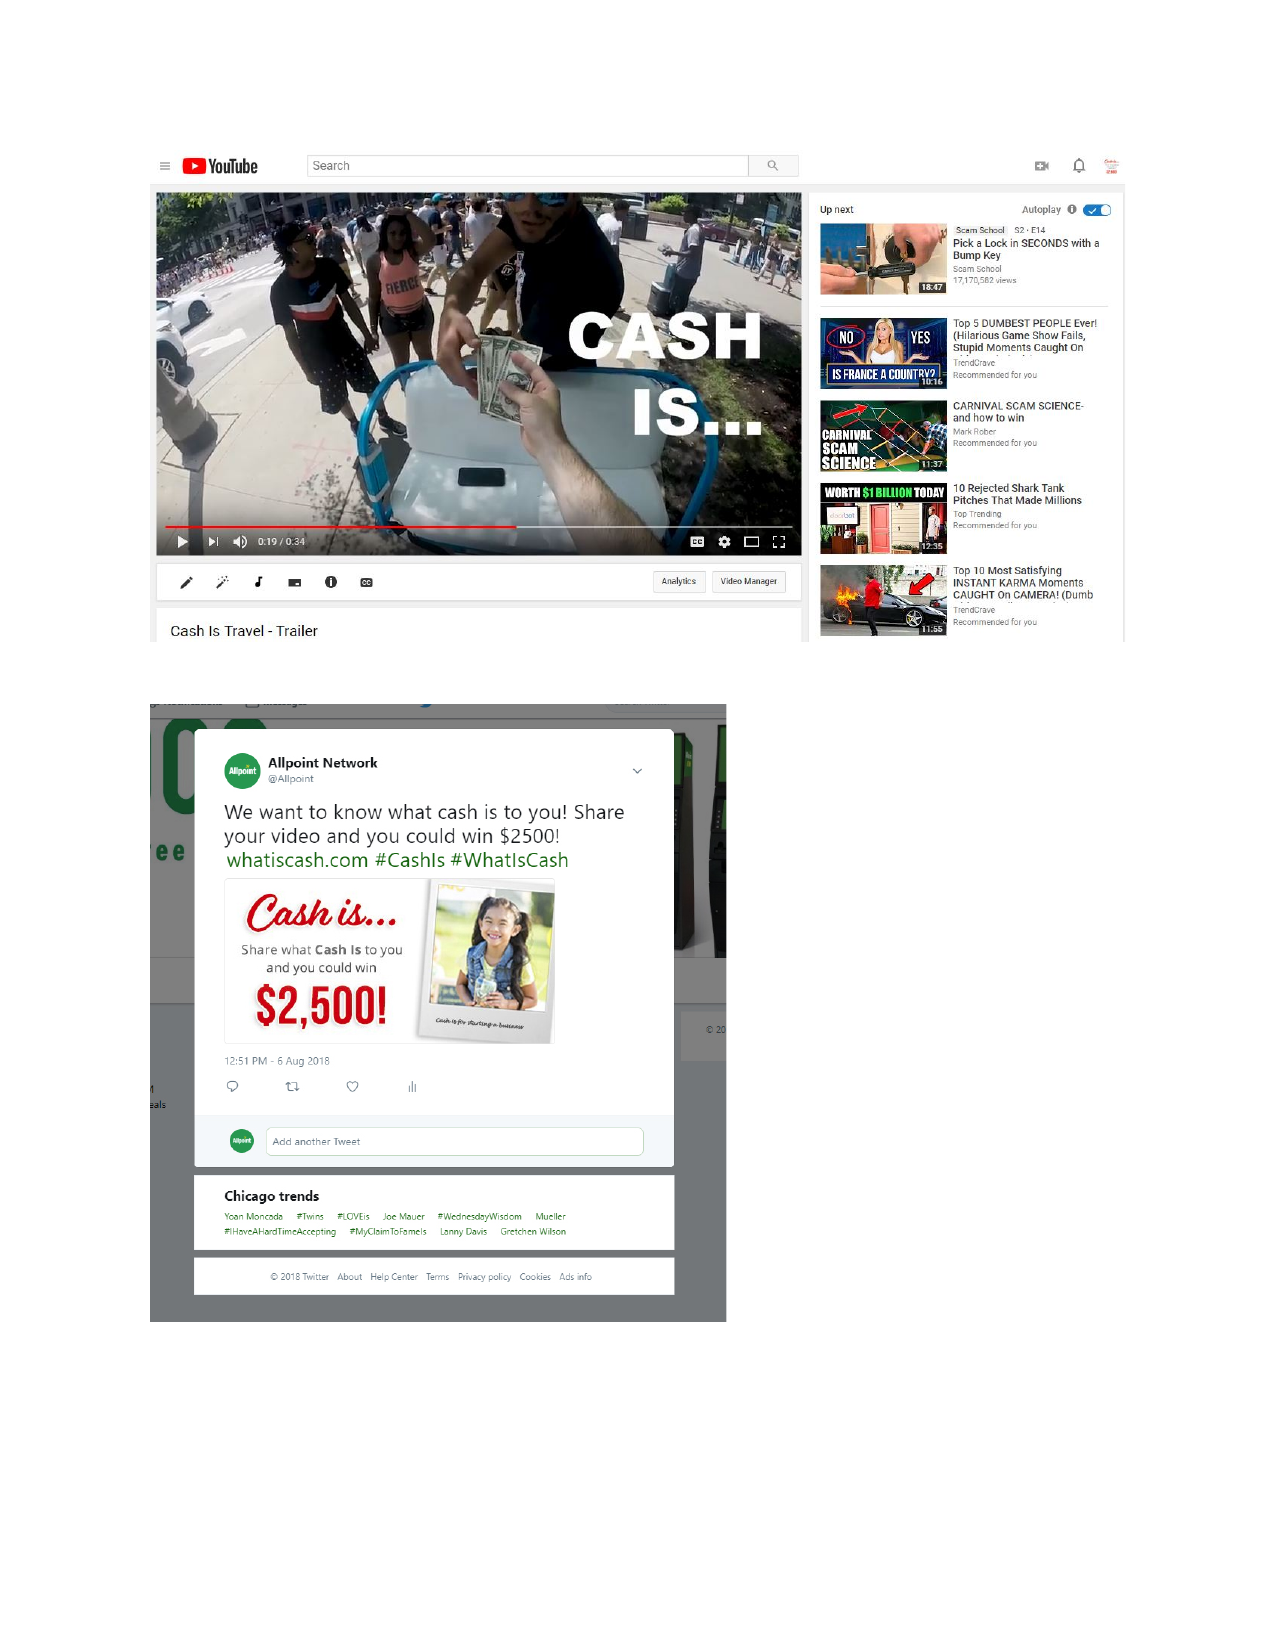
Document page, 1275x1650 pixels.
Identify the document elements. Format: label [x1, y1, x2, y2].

picture [150, 150, 1125, 642]
picture [150, 704, 727, 1322]
